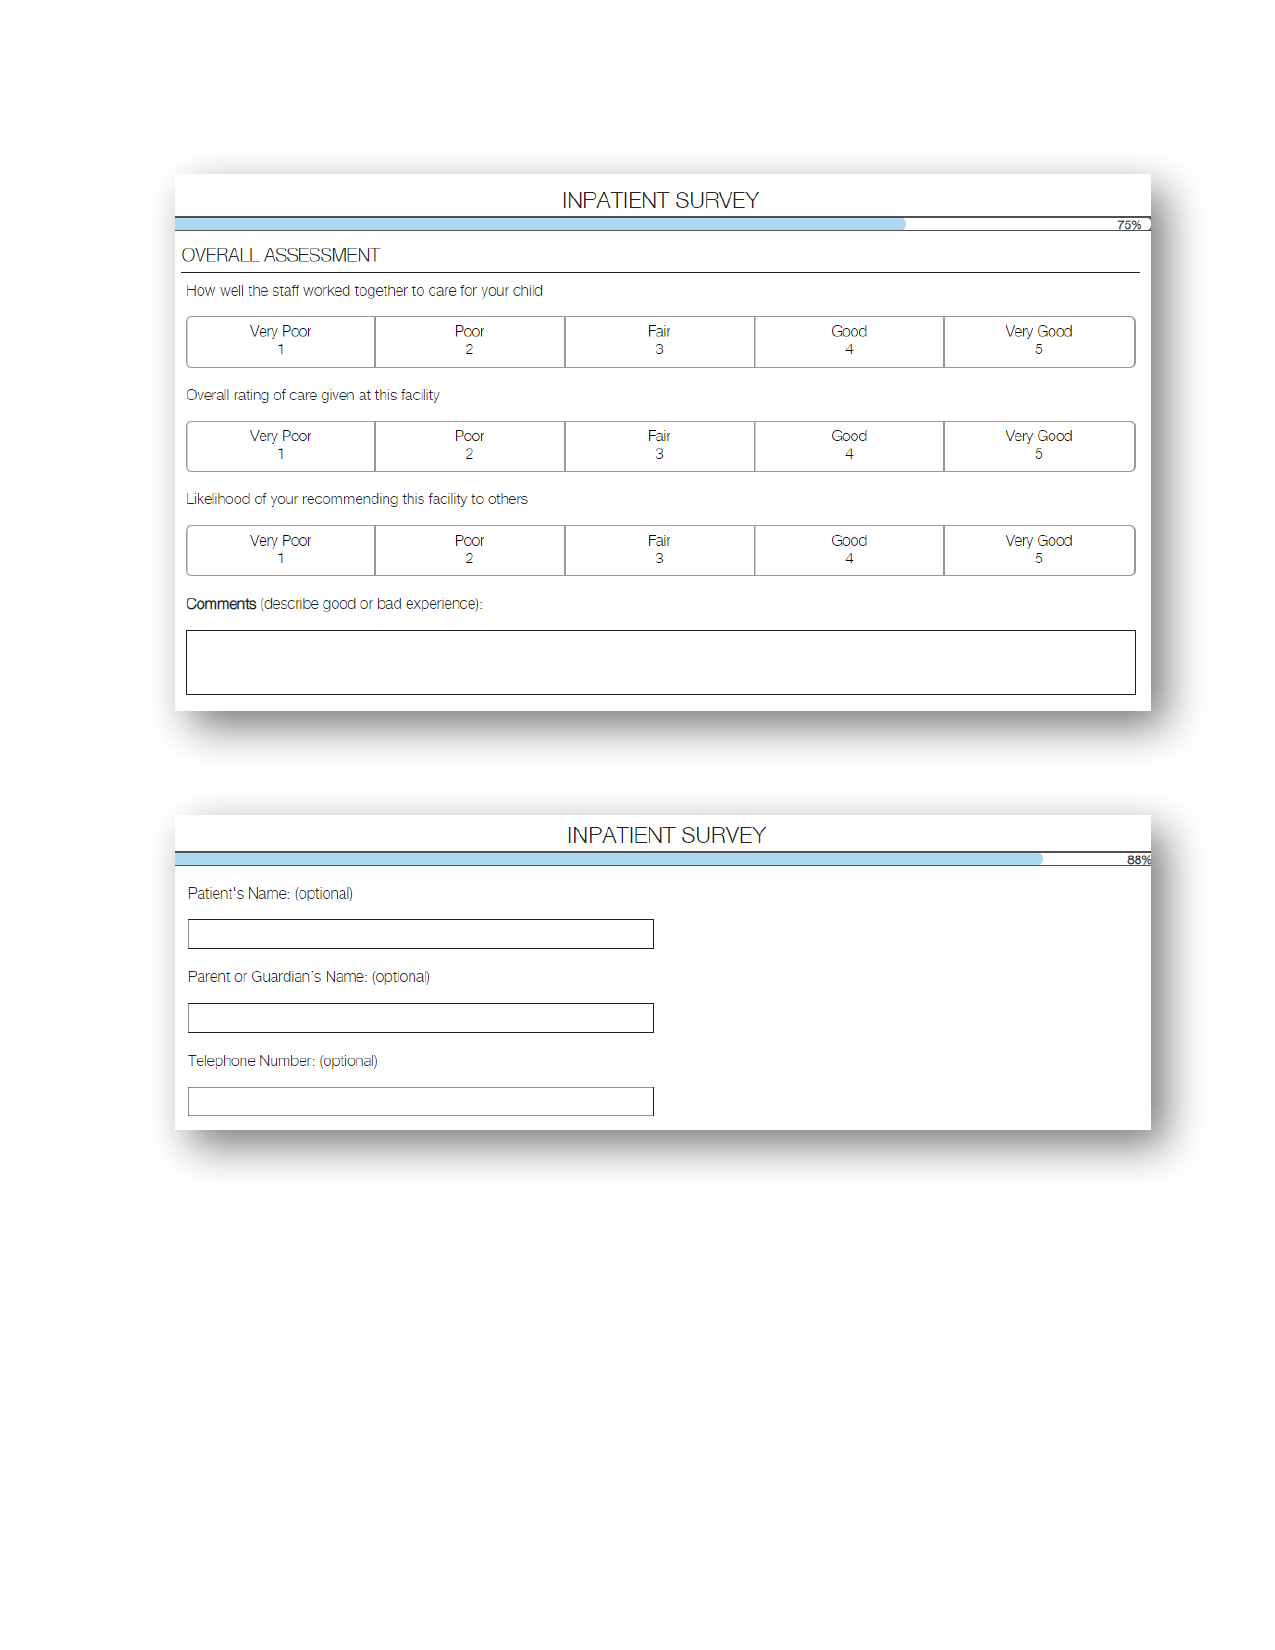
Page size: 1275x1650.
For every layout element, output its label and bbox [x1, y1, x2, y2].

picture [175, 815, 1151, 1130]
picture [175, 174, 1151, 711]
